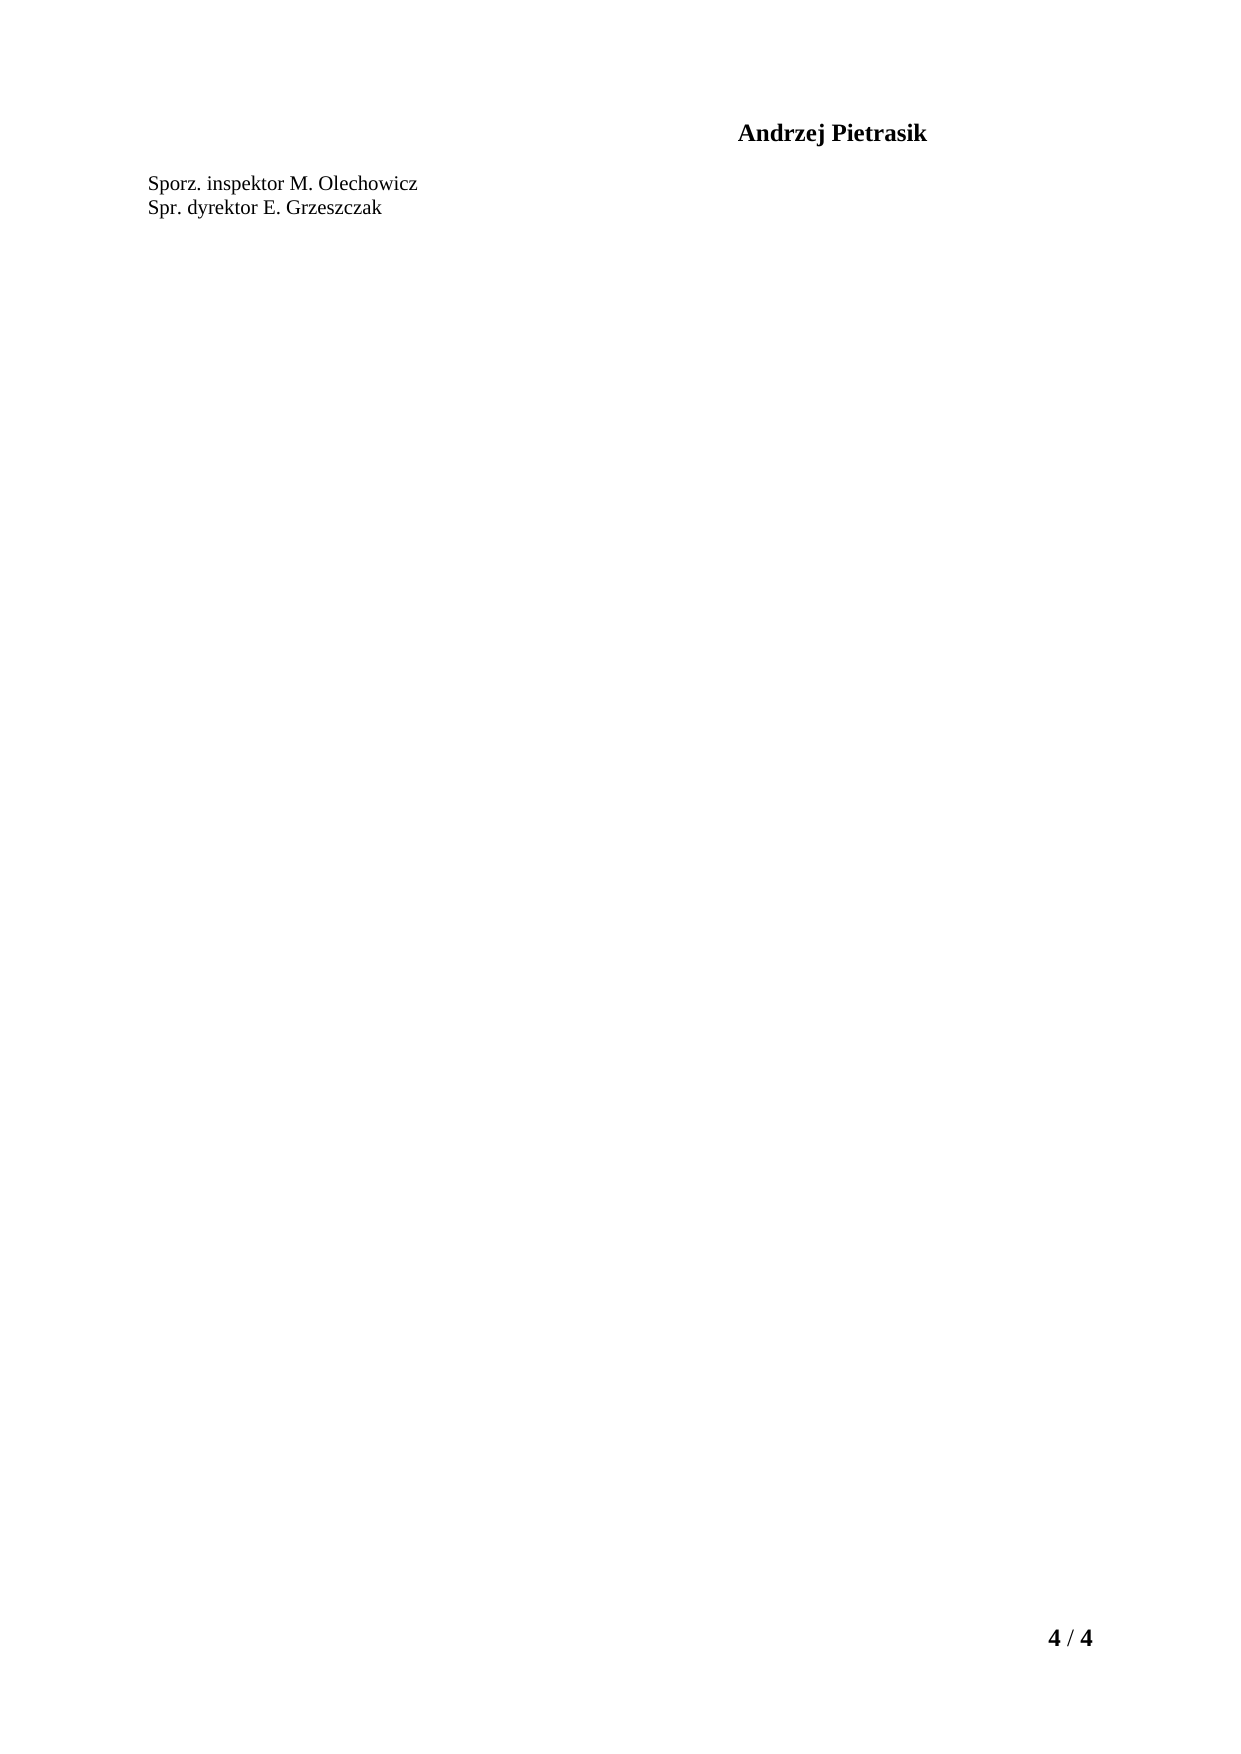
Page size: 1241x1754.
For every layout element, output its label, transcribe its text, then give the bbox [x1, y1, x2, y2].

text Andrzej Pietrasik [148, 118, 1092, 147]
text Spr. dyrektor E. Grzeszczak [148, 195, 1092, 248]
text Sporz. inspektor M. Olechowicz [148, 171, 1092, 195]
